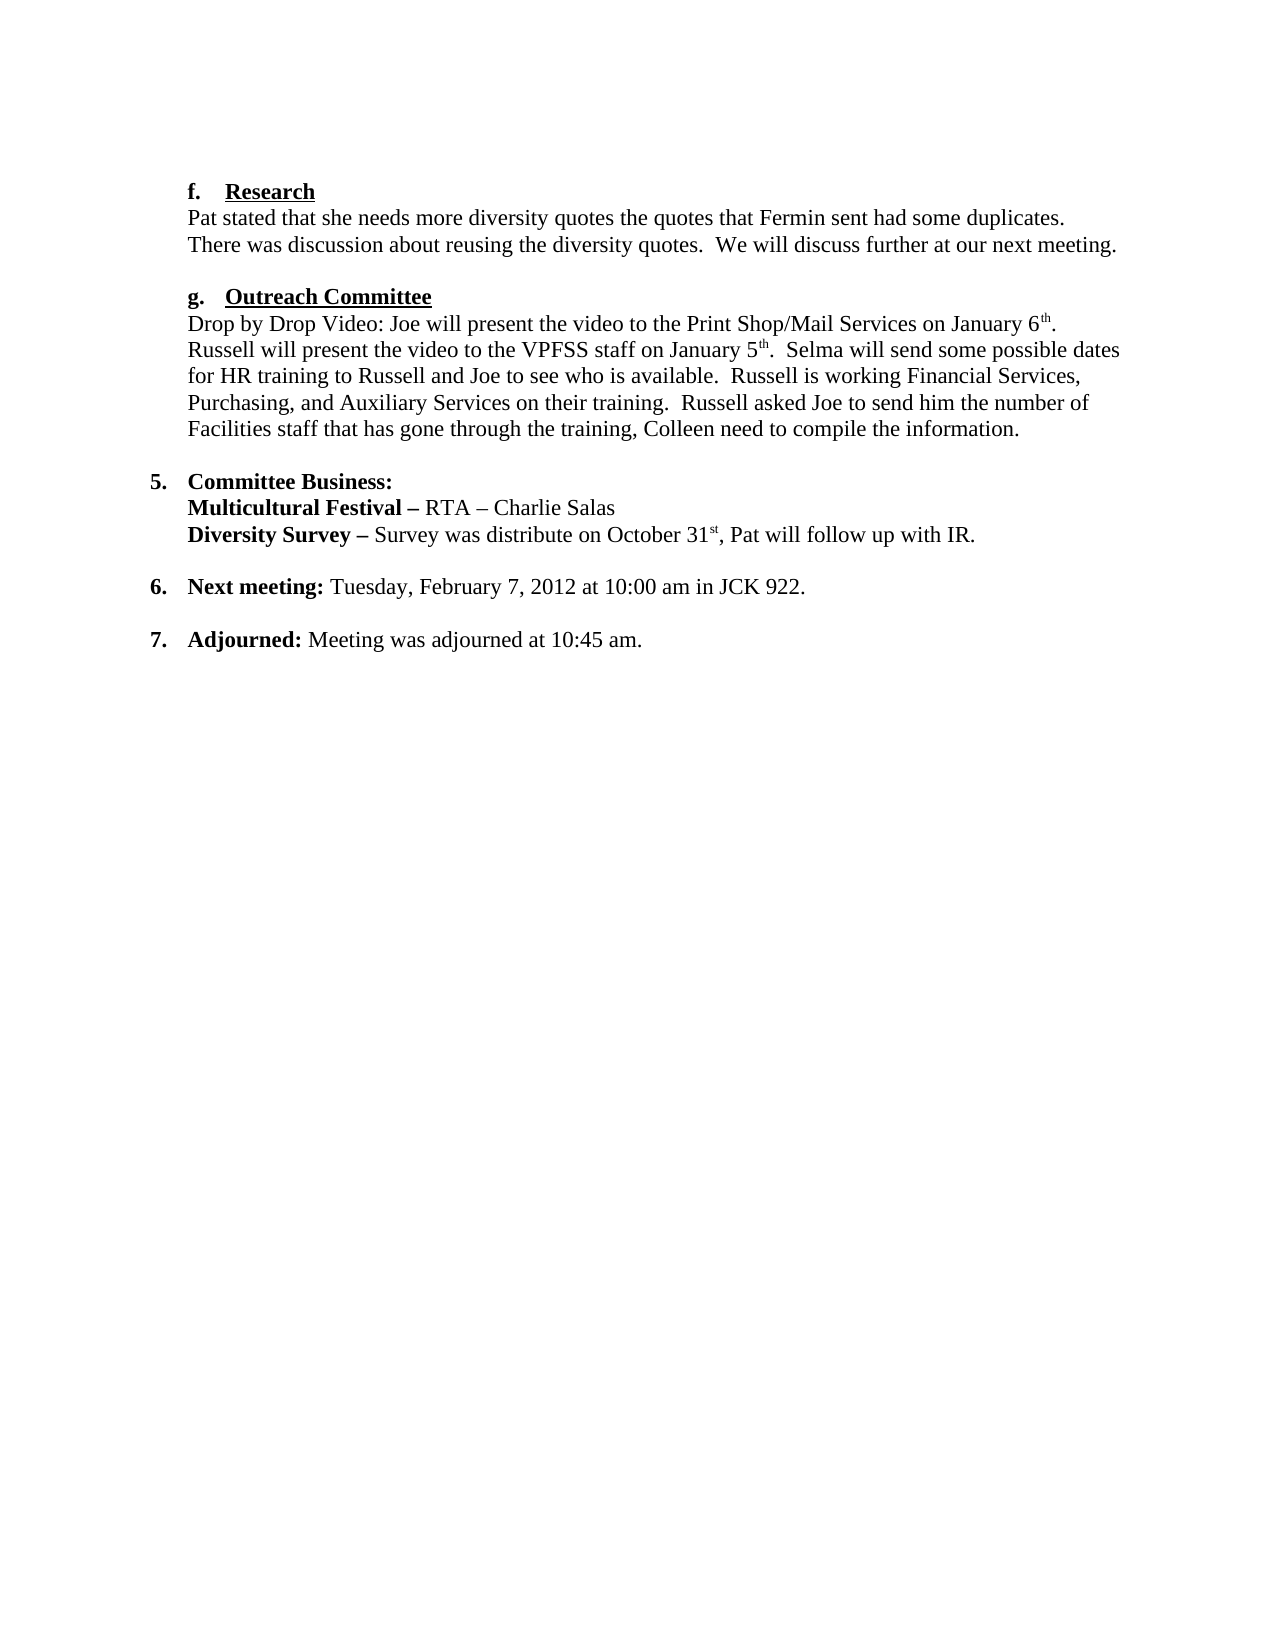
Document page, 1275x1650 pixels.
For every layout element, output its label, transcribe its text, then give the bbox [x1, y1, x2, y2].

text Pat stated that she needs more diversity quotes the quotes that Fermin sent had some duplicates. There was discussion about reusing the diversity quotes. We will discuss further at our next meeting. [187, 204, 1125, 257]
list Research [187, 178, 1125, 204]
text Drop by Drop Video: Joe will present the video to the Print Shop/Mail Services on January 6th. Russell will present the video to the VPFSS staff on January 5th. Selma will send some possible dates for HR training to Russell and Joe to see who is available. Russell is working Financial Services, Purchasing, and Auxiliary Services on their training. Russell asked Joe to send him the number of Facilities staff that has gone through the training, Colleen need to compile the information. [187, 310, 1125, 442]
list Next meeting: Tuesday, February 7, 2012 at 10:00 am in JCK 922. [150, 573, 1125, 600]
list Committee Business: [150, 468, 1125, 494]
text Diversity Survey – Survey was distribute on October 31st, Pat will follow up with IR. [187, 521, 1125, 547]
list Outreach Committee [187, 283, 1125, 310]
list Adjourned: Meeting was adjourned at 10:45 am. [150, 626, 1125, 652]
text Multicultural Festival – RTA – Charlie Salas [187, 494, 1125, 521]
